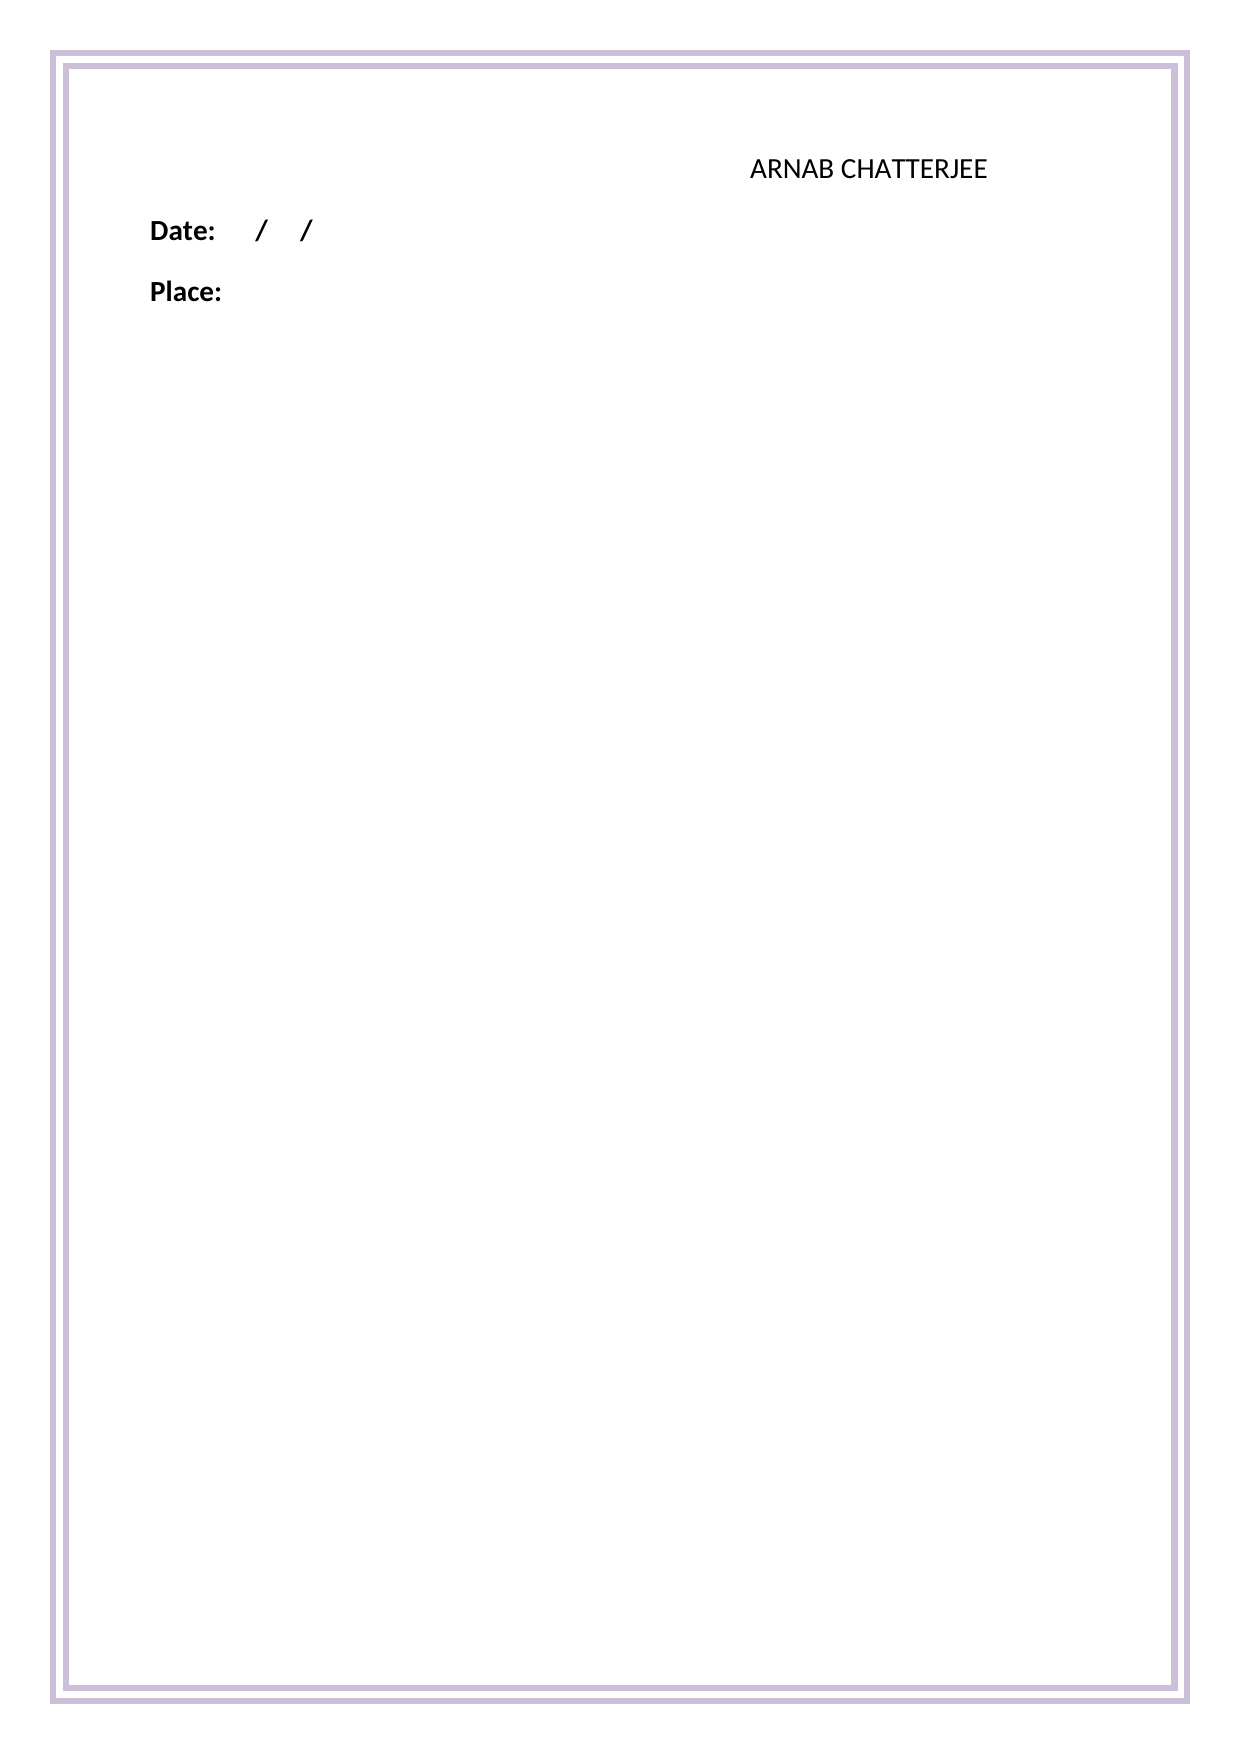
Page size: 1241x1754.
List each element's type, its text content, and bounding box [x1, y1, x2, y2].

text Date: / / [150, 212, 1090, 247]
text ARNAB CHATTERJEE [150, 150, 1090, 186]
text Place: [150, 273, 1090, 309]
